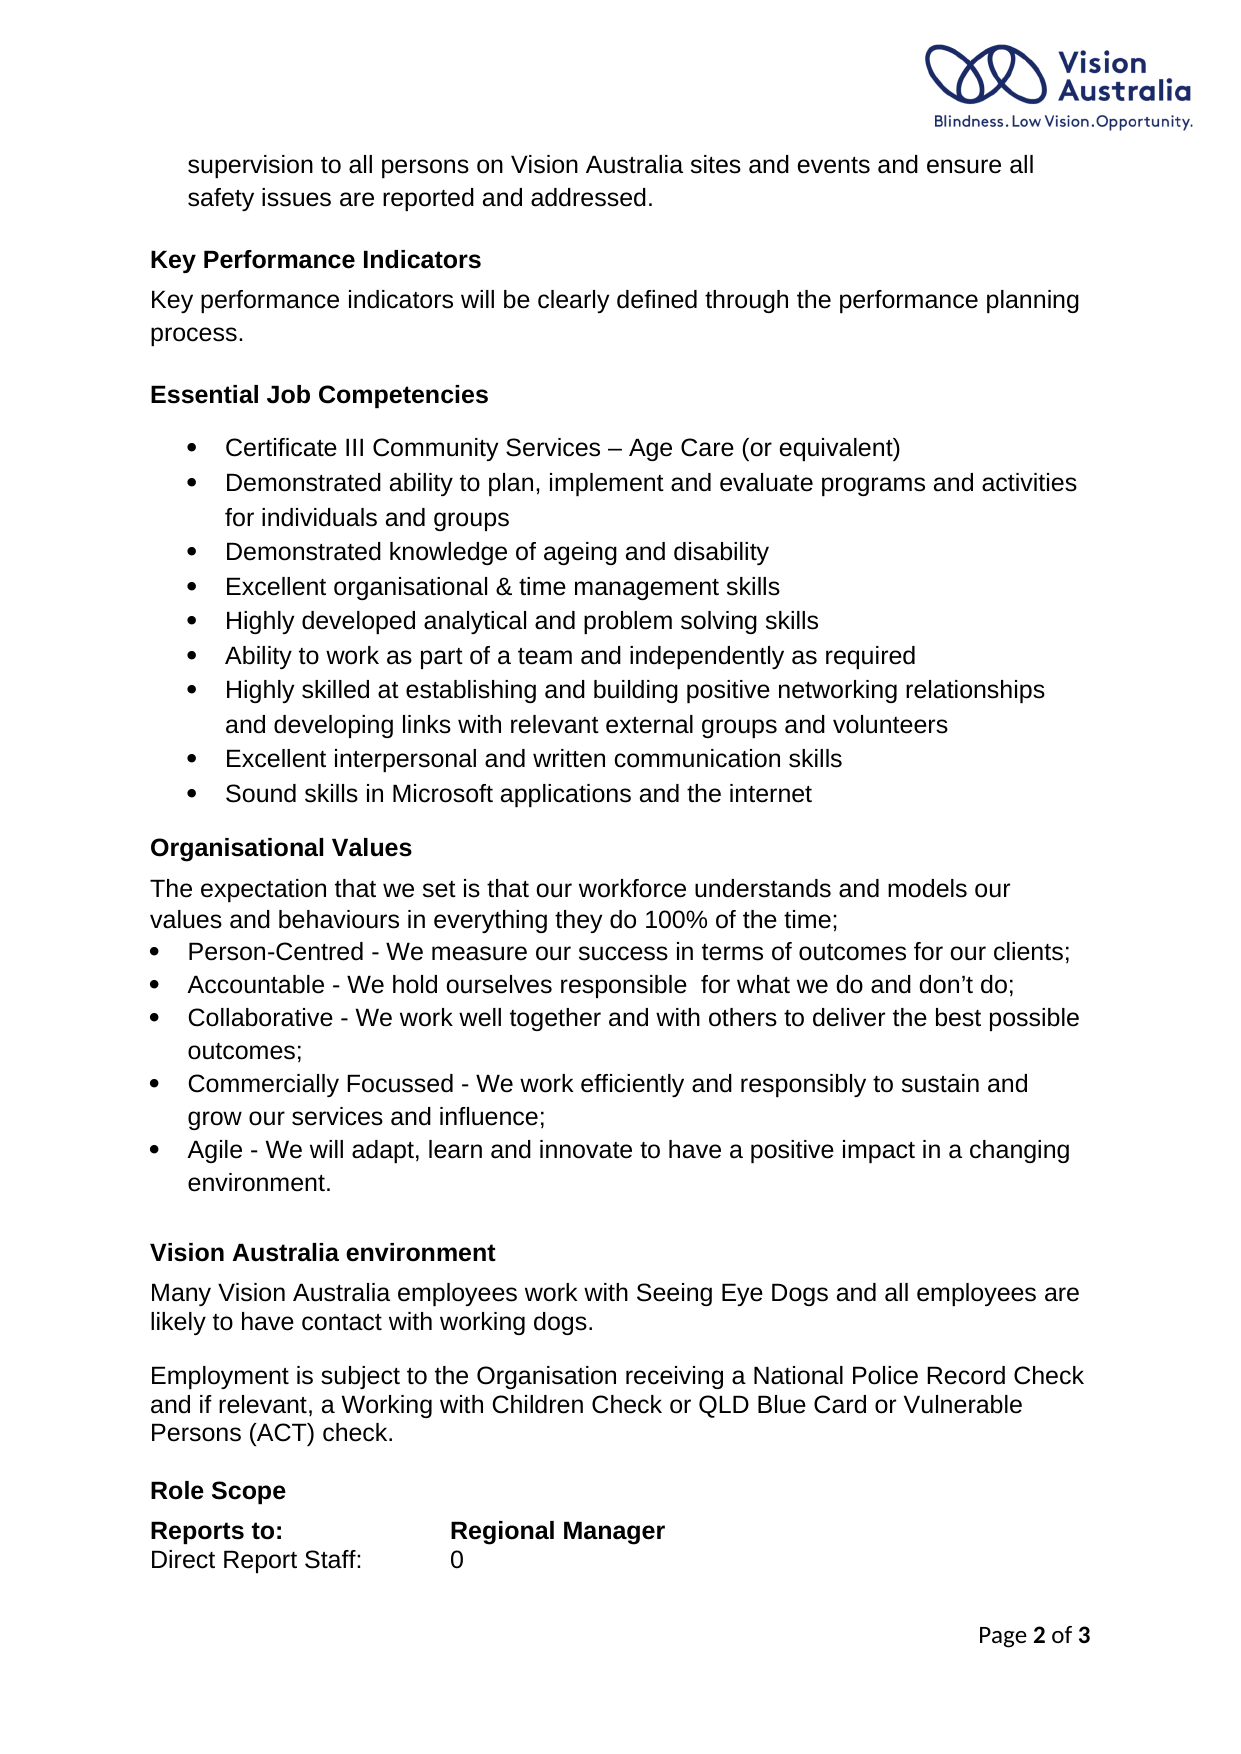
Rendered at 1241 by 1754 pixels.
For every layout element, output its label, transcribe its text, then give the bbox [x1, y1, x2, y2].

list Excellent interpersonal and written communication skills [187, 744, 1090, 773]
subtitle Vision Australia environment [150, 1234, 1090, 1267]
list Ability to work as part of a team and independently as required [187, 641, 1090, 670]
text Key performance indicators will be clearly defined through the performance planning process. [150, 285, 1090, 347]
list Agile - We will adapt, learn and innovate to have a positive impact in a changing environment. [150, 1135, 1090, 1197]
list Excellent organisational & time management skills [187, 572, 1090, 601]
list Accountable - We hold ourselves responsible for what we do and don’t do; [150, 970, 1090, 999]
list Demonstrated ability to plan, implement and evaluate programs and activities for individuals and groups [187, 468, 1090, 531]
subtitle Organisational Values [150, 829, 1090, 862]
list Certificate III Community Services – Age Care (or equivalent) [187, 433, 1090, 462]
list Collaborative - We work well together and with others to deliver the best possible outcomes; [150, 1003, 1090, 1065]
subtitle Key Performance Indicators [150, 241, 1090, 273]
list Person-Centred - We measure our success in terms of outcomes for our clients; [150, 937, 1090, 966]
text Employment is subject to the Organisation receiving a National Police Record Check and if relevant, a Working with Children Check or QLD Blue Card or Vulnerable Persons (ACT) check. [150, 1361, 1090, 1447]
text The expectation that we set is that our workforce understands and models our values and behaviours in everything they do 100% of the time; [150, 873, 1090, 934]
list Demonstrated knowledge of ageing and disability [187, 537, 1090, 566]
list Sound skills in Microsoft applications and the internet [187, 779, 1090, 808]
list Highly skilled at establishing and building positive networking relationships and developing links with relevant external groups and volunteers [187, 675, 1090, 739]
list Commercially Focussed - We work efficiently and responsibly to sustain and grow our services and influence; [150, 1069, 1090, 1131]
text Many Vision Australia employees work with Seeing Eye Dogs and all employees are likely to have contact with working dogs. [150, 1278, 1090, 1336]
list Highly developed analytical and problem solving skills [187, 606, 1090, 635]
subtitle Role Scope [150, 1472, 1090, 1504]
text Direct Report Staff: 0 [150, 1545, 1090, 1574]
subtitle Essential Job Competencies [150, 376, 1090, 408]
text Reports to: Regional Manager [150, 1516, 1090, 1545]
picture [915, 25, 1205, 150]
